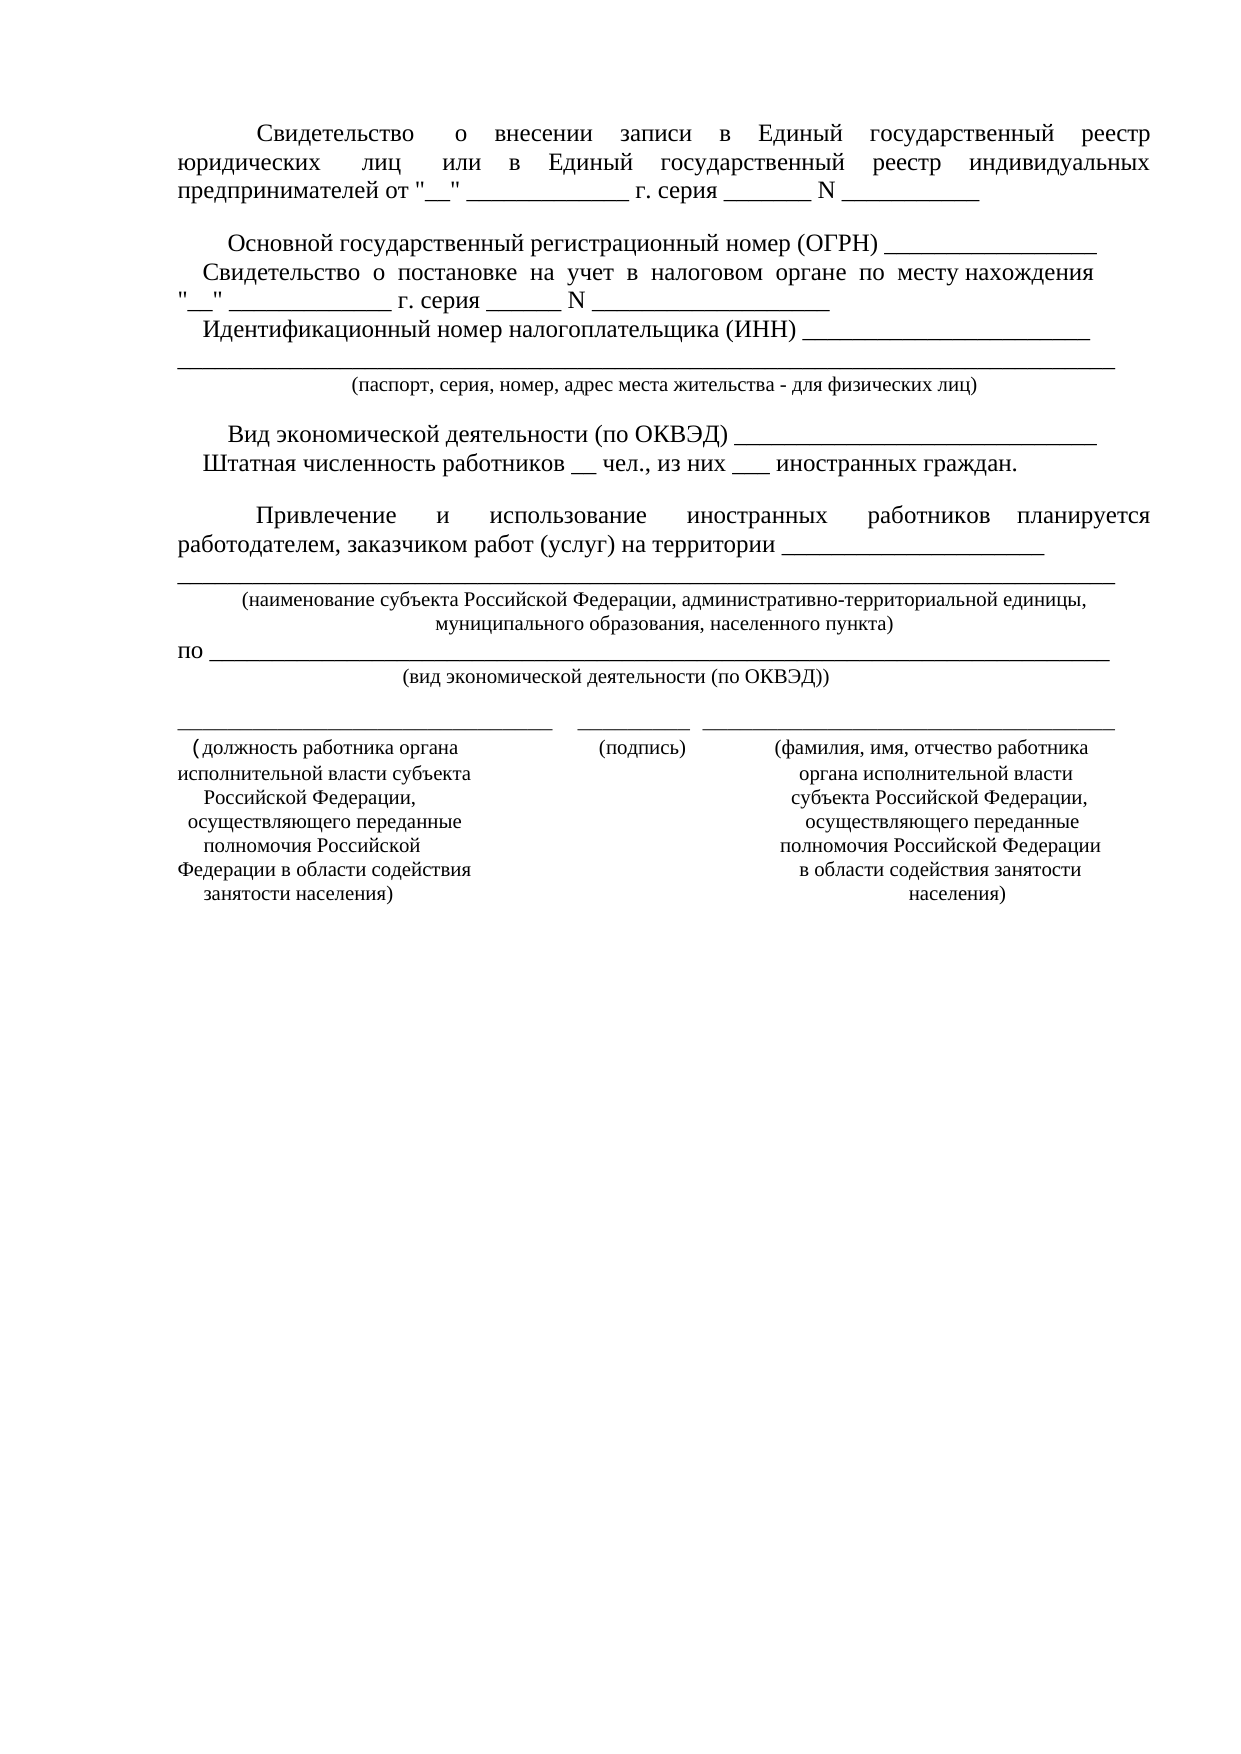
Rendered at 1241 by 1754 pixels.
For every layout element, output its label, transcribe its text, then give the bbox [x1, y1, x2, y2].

text осуществляющего переданные осуществляющего переданные [177, 809, 1152, 833]
text Российской Федерации, субъекта Российской Федерации, [177, 785, 1152, 809]
text Идентификационный номер налогоплательщика (ИНН) _______________________ [177, 314, 1152, 343]
text по ________________________________________________________________________ [177, 635, 1152, 664]
text ___________________________________________________________________________ [177, 343, 1152, 372]
text ___________________________________________________________________________ [177, 558, 1152, 587]
text (вид экономической деятельности (по ОКВЭД)) [177, 664, 1152, 688]
text (наименование субъекта Российской Федерации, административно-территориальной единицы, муниципального образования, населенного пункта) [177, 587, 1152, 635]
text занятости населения) населения) [177, 881, 1152, 905]
text ______________________________ _________ _________________________________ [177, 711, 1152, 735]
text Федерации в области содействия в области содействия занятости [177, 857, 1152, 881]
text Свидетельство о внесении записи в Единый государственный реестр юридических лиц или в Единый государственный реестр индивидуальных предпринимателей от "__" _____________ г. серия _______ N ___________ [177, 118, 1152, 204]
text Вид экономической деятельности (по ОКВЭД) _____________________________ [177, 419, 1152, 448]
text исполнительной власти субъекта органа исполнительной власти [177, 761, 1152, 785]
text (должность работника органа (подпись) (фамилия, имя, отчество работника [177, 735, 1152, 761]
text Привлечение и использование иностранных работников планируется работодателем, заказчиком работ (услуг) на территории _____________________ [177, 501, 1152, 558]
text Основной государственный регистрационный номер (ОГРН) _________________ [177, 228, 1152, 257]
text (паспорт, серия, номер, адрес места жительства - для физических лиц) [177, 372, 1152, 396]
text Штатная численность работников __ чел., из них ___ иностранных граждан. [177, 448, 1152, 477]
text полномочия Российской полномочия Российской Федерации [177, 833, 1152, 857]
text Свидетельство о постановке на учет в налоговом органе по месту нахождения "__" _____________ г. серия ______ N ___________________ [177, 257, 1152, 314]
